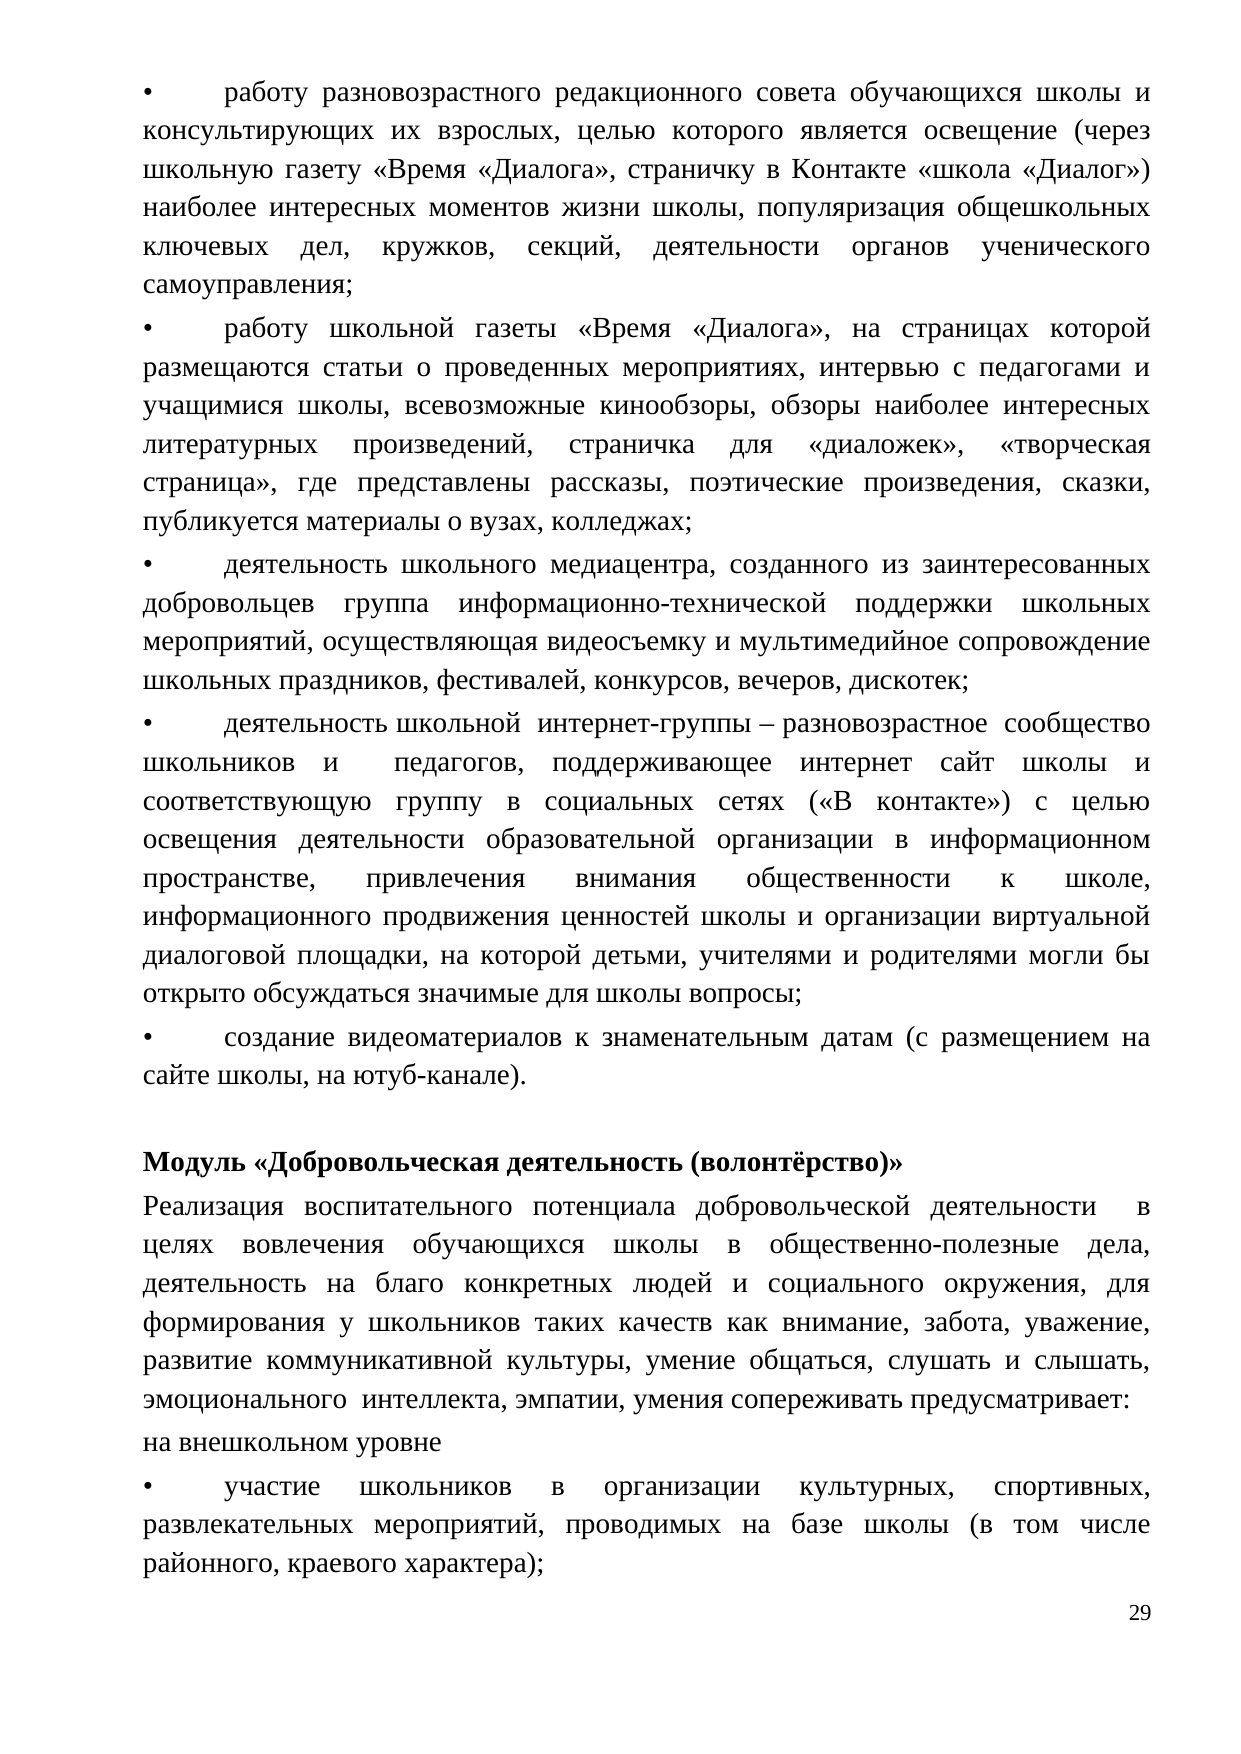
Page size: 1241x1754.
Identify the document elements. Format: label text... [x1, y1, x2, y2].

text • создание видеоматериалов к знаменательным датам (с размещением на сайте школы, на ютуб-канале). [143, 1019, 1151, 1091]
text • деятельность школьного медиацентра, созданного из заинтересованных добровольцев группа информационно-технической поддержки школьных мероприятий, осуществляющая видеосъемку и мультимедийное сопровождение школьных праздников, фестивалей, конкурсов, вечеров, дискотек; [143, 546, 1151, 696]
text Модуль «Добровольческая деятельность (волонтёрство)» [143, 1144, 1151, 1178]
text • работу разновозрастного редакционного совета обучающихся школы и консультирующих их взрослых, целью которого является освещение (через школьную газету «Время «Диалога», страничку в Контакте «школа «Диалог») наиболее интересных моментов жизни школы, популяризация общешкольных ключевых дел, кружков, секций, деятельности органов ученического самоуправления; [143, 74, 1151, 300]
text Реализация воспитательного потенциала добровольческой деятельности в целях вовлечения обучающихся школы в общественно-полезные дела, деятельность на благо конкретных людей и социального окружения, для формирования у школьников таких качеств как внимание, забота, уважение, развитие коммуникативной культуры, умение общаться, слушать и слышать, эмоционального интеллекта, эмпатии, умения сопереживать предусматривает: [143, 1188, 1151, 1414]
text на внешкольном уровне [143, 1424, 1151, 1458]
text • работу школьной газеты «Время «Диалога», на страницах которой размещаются статьи о проведенных мероприятиях, интервью с педагогами и учащимися школы, всевозможные кинообзоры, обзоры наиболее интересных литературных произведений, страничка для «диаложек», «творческая страница», где представлены рассказы, поэтические произведения, сказки, публикуется материалы о вузах, колледжах; [143, 310, 1151, 536]
text • участие школьников в организации культурных, спортивных, развлекательных мероприятий, проводимых на базе школы (в том числе районного, краевого характера); [143, 1468, 1151, 1578]
text • деятельность школьной интернет-группы – разновозрастное сообщество школьников и педагогов, поддерживающее интернет сайт школы и соответствующую группу в социальных сетях («В контакте») с целью освещения деятельности образовательной организации в информационном пространстве, привлечения внимания общественности к школе, информационного продвижения ценностей школы и организации виртуальной диалоговой площадки, на которой детьми, учителями и родителями могли бы открыто обсуждаться значимые для школы вопросы; [143, 706, 1151, 1009]
